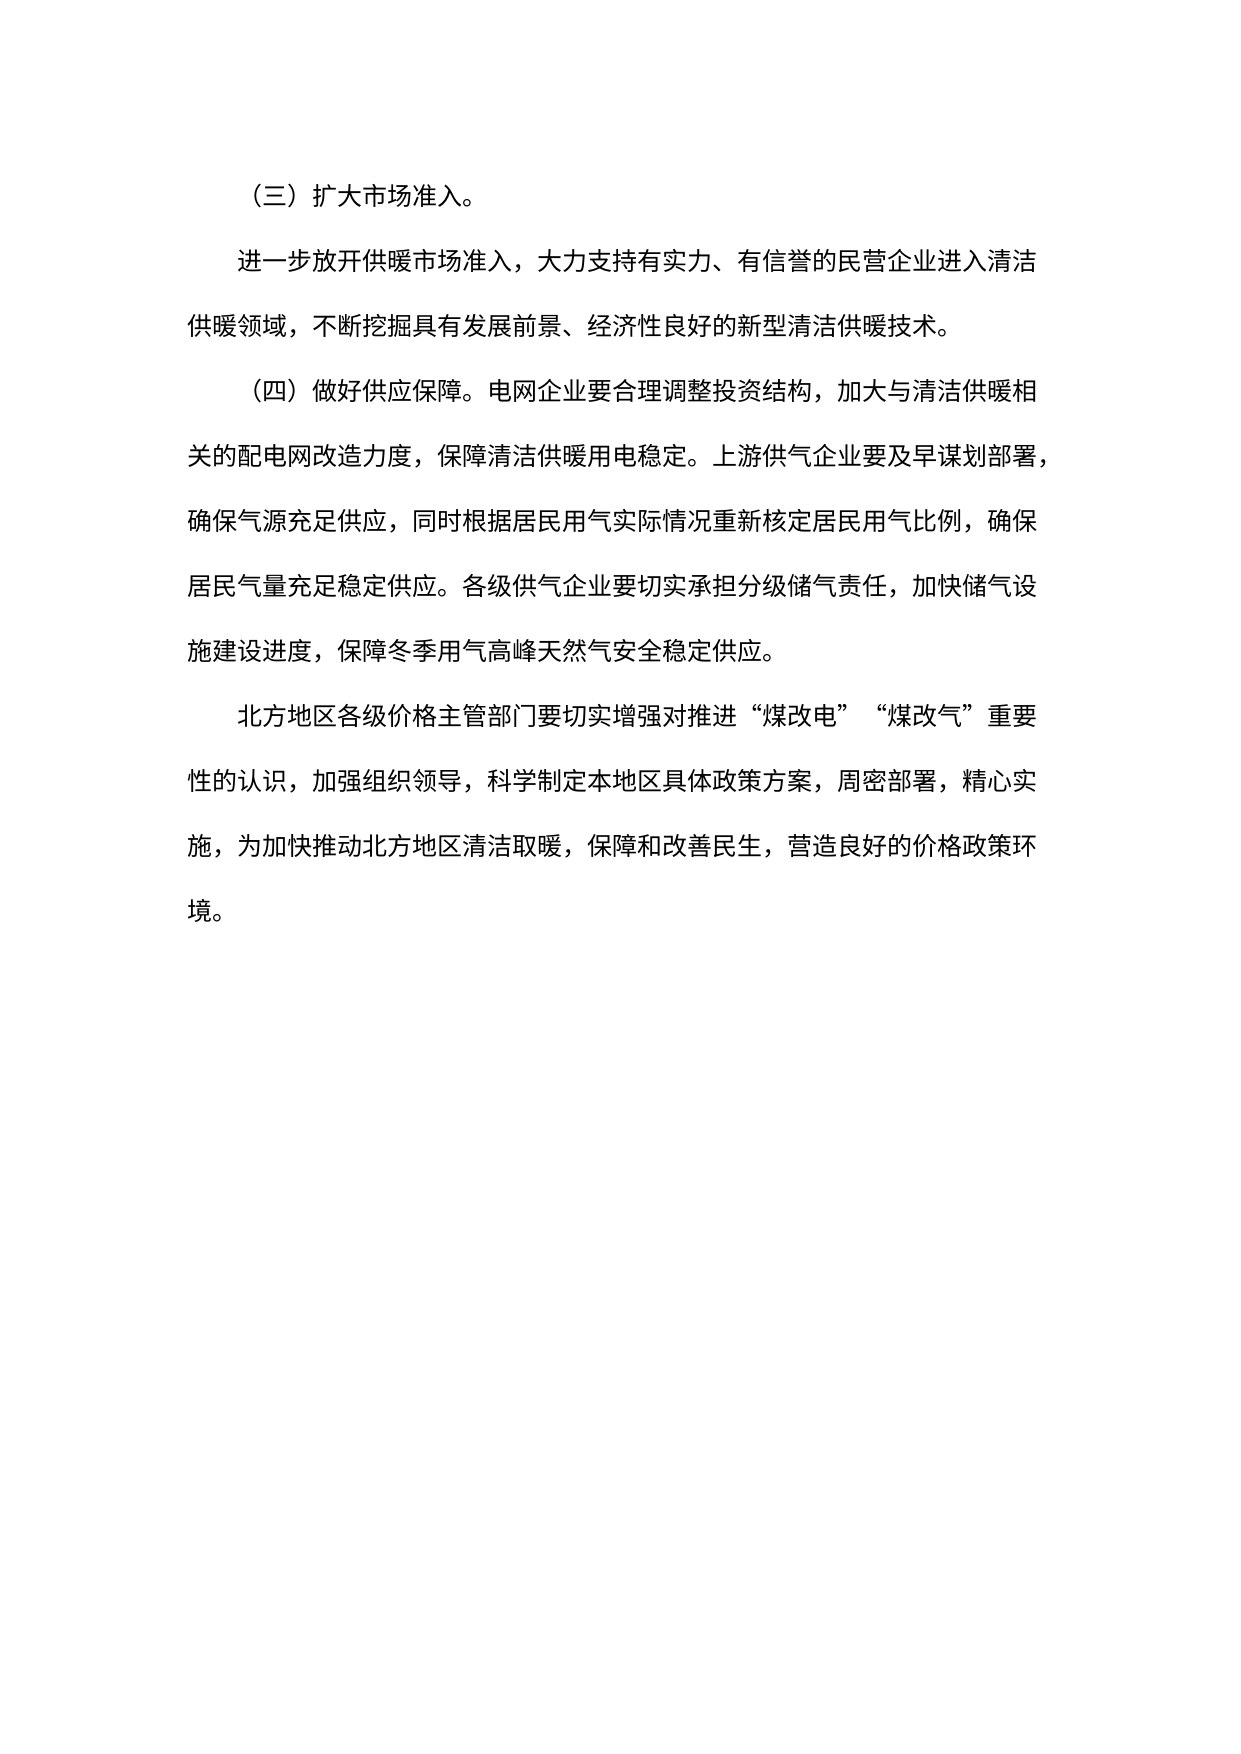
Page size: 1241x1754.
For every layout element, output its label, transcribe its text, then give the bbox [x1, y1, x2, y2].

text （三）扩大市场准入。 [187, 162, 1053, 227]
text 北方地区各级价格主管部门要切实增强对推进“煤改电”“煤改气”重要性的认识，加强组织领导，科学制定本地区具体政策方案，周密部署，精心实施，为加快推动北方地区清洁取暖，保障和改善民生，营造良好的价格政策环境。 [187, 682, 1053, 942]
text （四）做好供应保障。电网企业要合理调整投资结构，加大与清洁供暖相关的配电网改造力度，保障清洁供暖用电稳定。上游供气企业要及早谋划部署，确保气源充足供应，同时根据居民用气实际情况重新核定居民用气比例，确保居民气量充足稳定供应。各级供气企业要切实承担分级储气责任，加快储气设施建设进度，保障冬季用气高峰天然气安全稳定供应。 [187, 357, 1053, 682]
text 进一步放开供暖市场准入，大力支持有实力、有信誉的民营企业进入清洁供暖领域，不断挖掘具有发展前景、经济性良好的新型清洁供暖技术。 [187, 227, 1053, 357]
